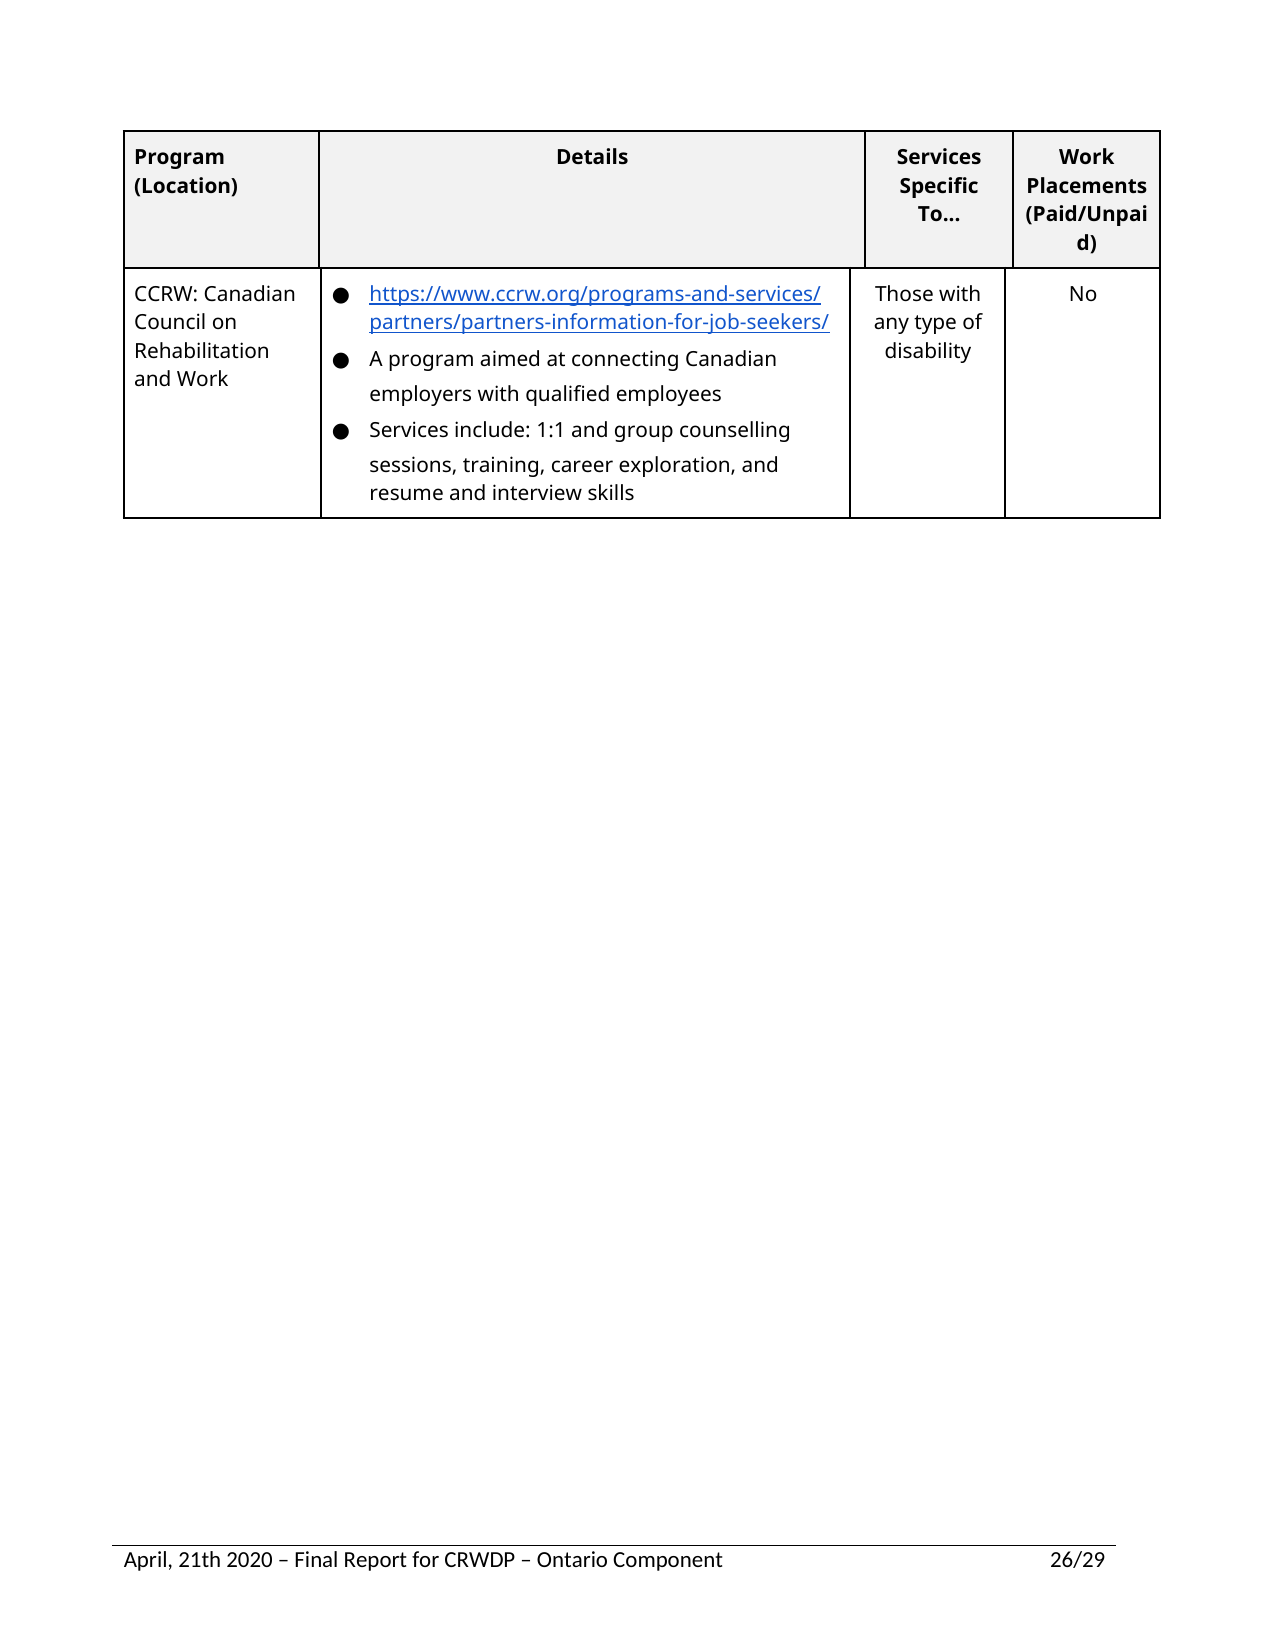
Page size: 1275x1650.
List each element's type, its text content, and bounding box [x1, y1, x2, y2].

table_cell No [1006, 269, 1159, 517]
table_header Work Placements (Paid/Unpaid) [1014, 132, 1159, 267]
table_header Details [320, 132, 864, 267]
table_cell Those with any type of disability [851, 269, 1004, 517]
table_cell https://www.ccrw.org/programs-and-services/partners/partners-information-for-job-seekers/ A program aimed at connecting Canadian employers with qualified employees Services include: 1:1 and group counselling sessions, training, career exploration, and resume and interview skills [322, 269, 849, 517]
table_header Services Specific To... [866, 132, 1012, 267]
table_header Program (Location) [125, 132, 318, 267]
table_cell CCRW: Canadian Council on Rehabilitation and Work [125, 269, 320, 517]
